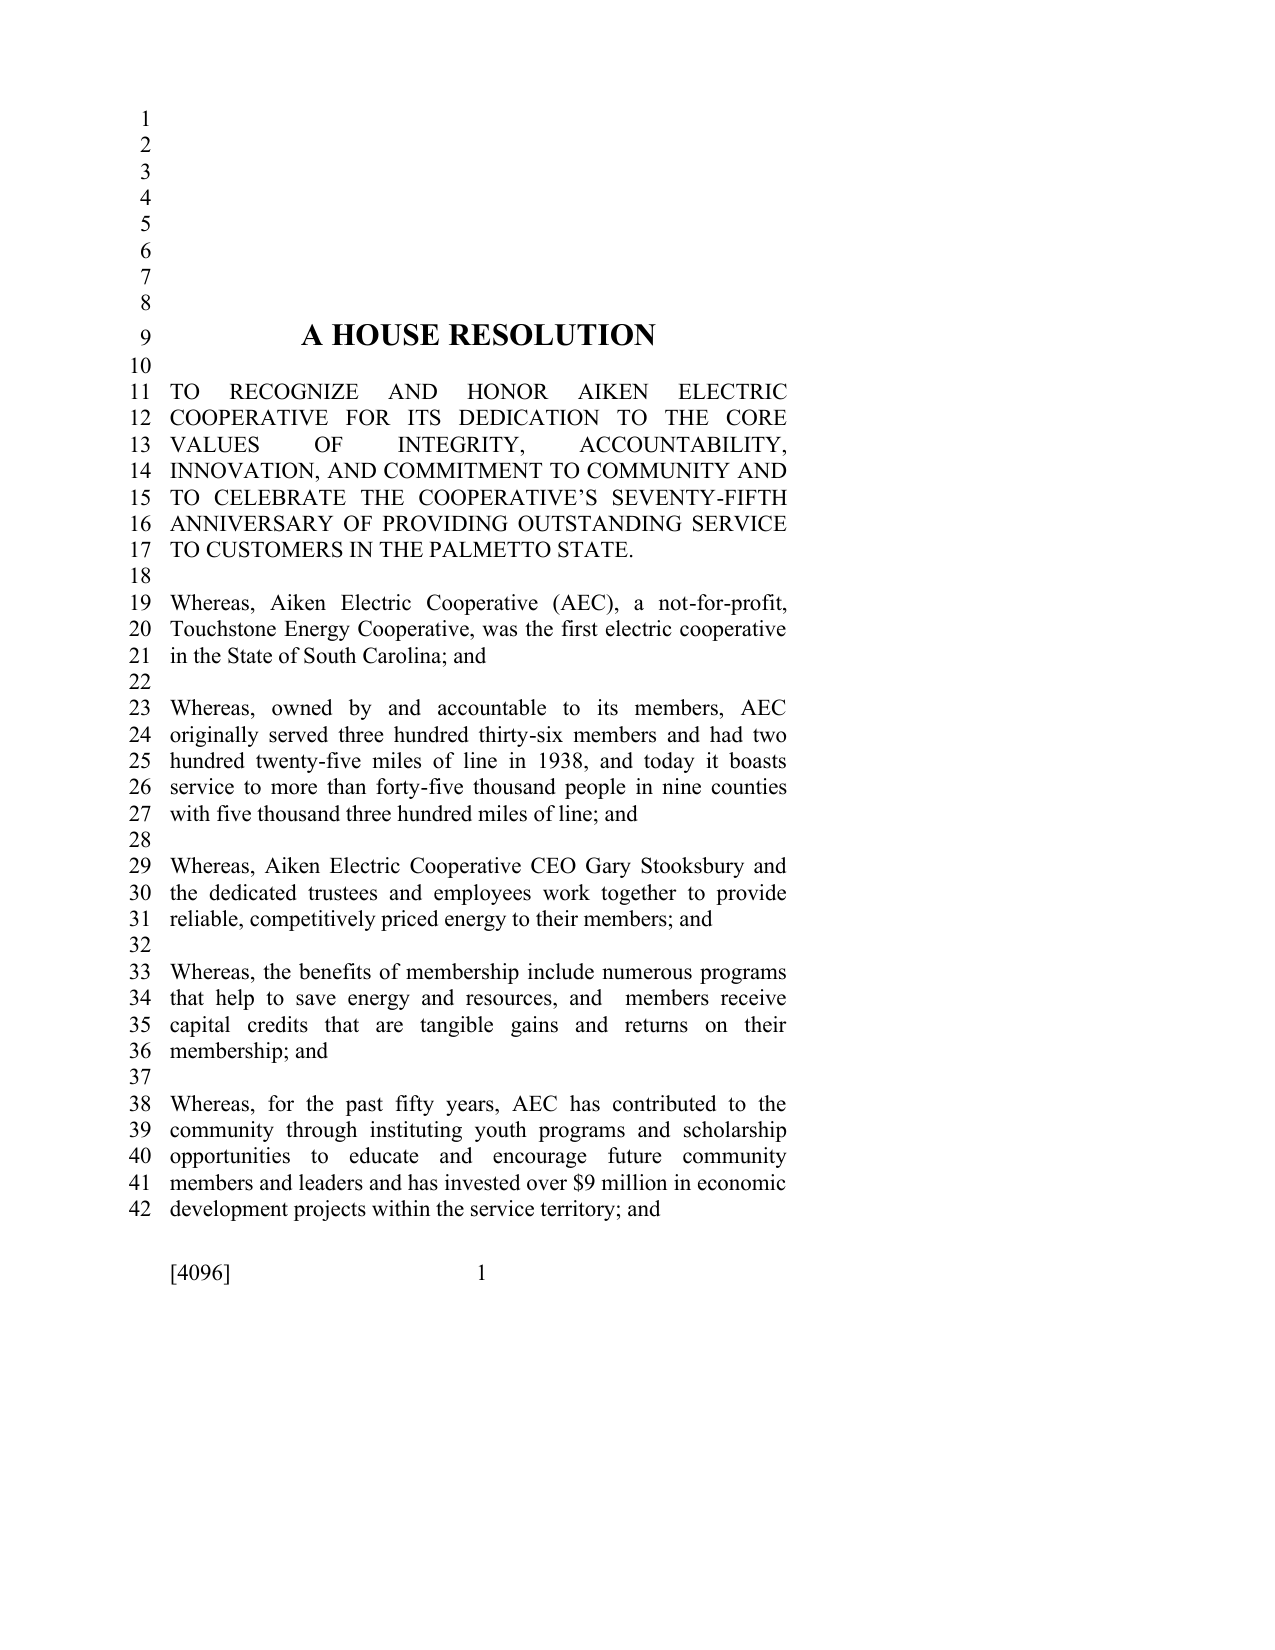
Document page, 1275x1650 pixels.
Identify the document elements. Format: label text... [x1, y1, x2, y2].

text Whereas, for the past fifty years, AEC has contributed to the community through instituting youth programs and scholarship opportunities to educate and encourage future community members and leaders and has invested over $9 million in economic development projects within the service territory; and [169, 1090, 787, 1221]
text Whereas, Aiken Electric Cooperative (AEC), a not-for-profit, Touchstone Energy Cooperative, was the first electric cooperative in the State of South Carolina; and [169, 589, 787, 668]
text TO RECOGNIZE AND HONOR AIKEN ELECTRIC COOPERATIVE FOR ITS DEDICATION TO THE CORE VALUES OF INTEGRITY, ACCOUNTABILITY, INNOVATION, AND COMMITMENT TO COMMUNITY AND TO CELEBRATE THE COOPERATIVE’S SEVENTY-FIFTH ANNIVERSARY OF PROVIDING OUTSTANDING SERVICE TO CUSTOMERS IN THE PALMETTO STATE. [169, 378, 787, 563]
text A HOUSE RESOLUTION [169, 316, 787, 352]
text Whereas, owned by and accountable to its members, AEC originally served three hundred thirty-six members and had two hundred twenty-five miles of line in 1938, and today it boasts service to more than forty-five thousand people in nine counties with five thousand three hundred miles of line; and [169, 694, 787, 826]
text Whereas, the benefits of membership include numerous programs that help to save energy and resources, and members receive capital credits that are tangible gains and returns on their membership; and [169, 958, 787, 1063]
text Whereas, Aiken Electric Cooperative CEO Gary Stooksbury and the dedicated trustees and employees work together to provide reliable, competitively priced energy to their members; and [169, 852, 787, 932]
